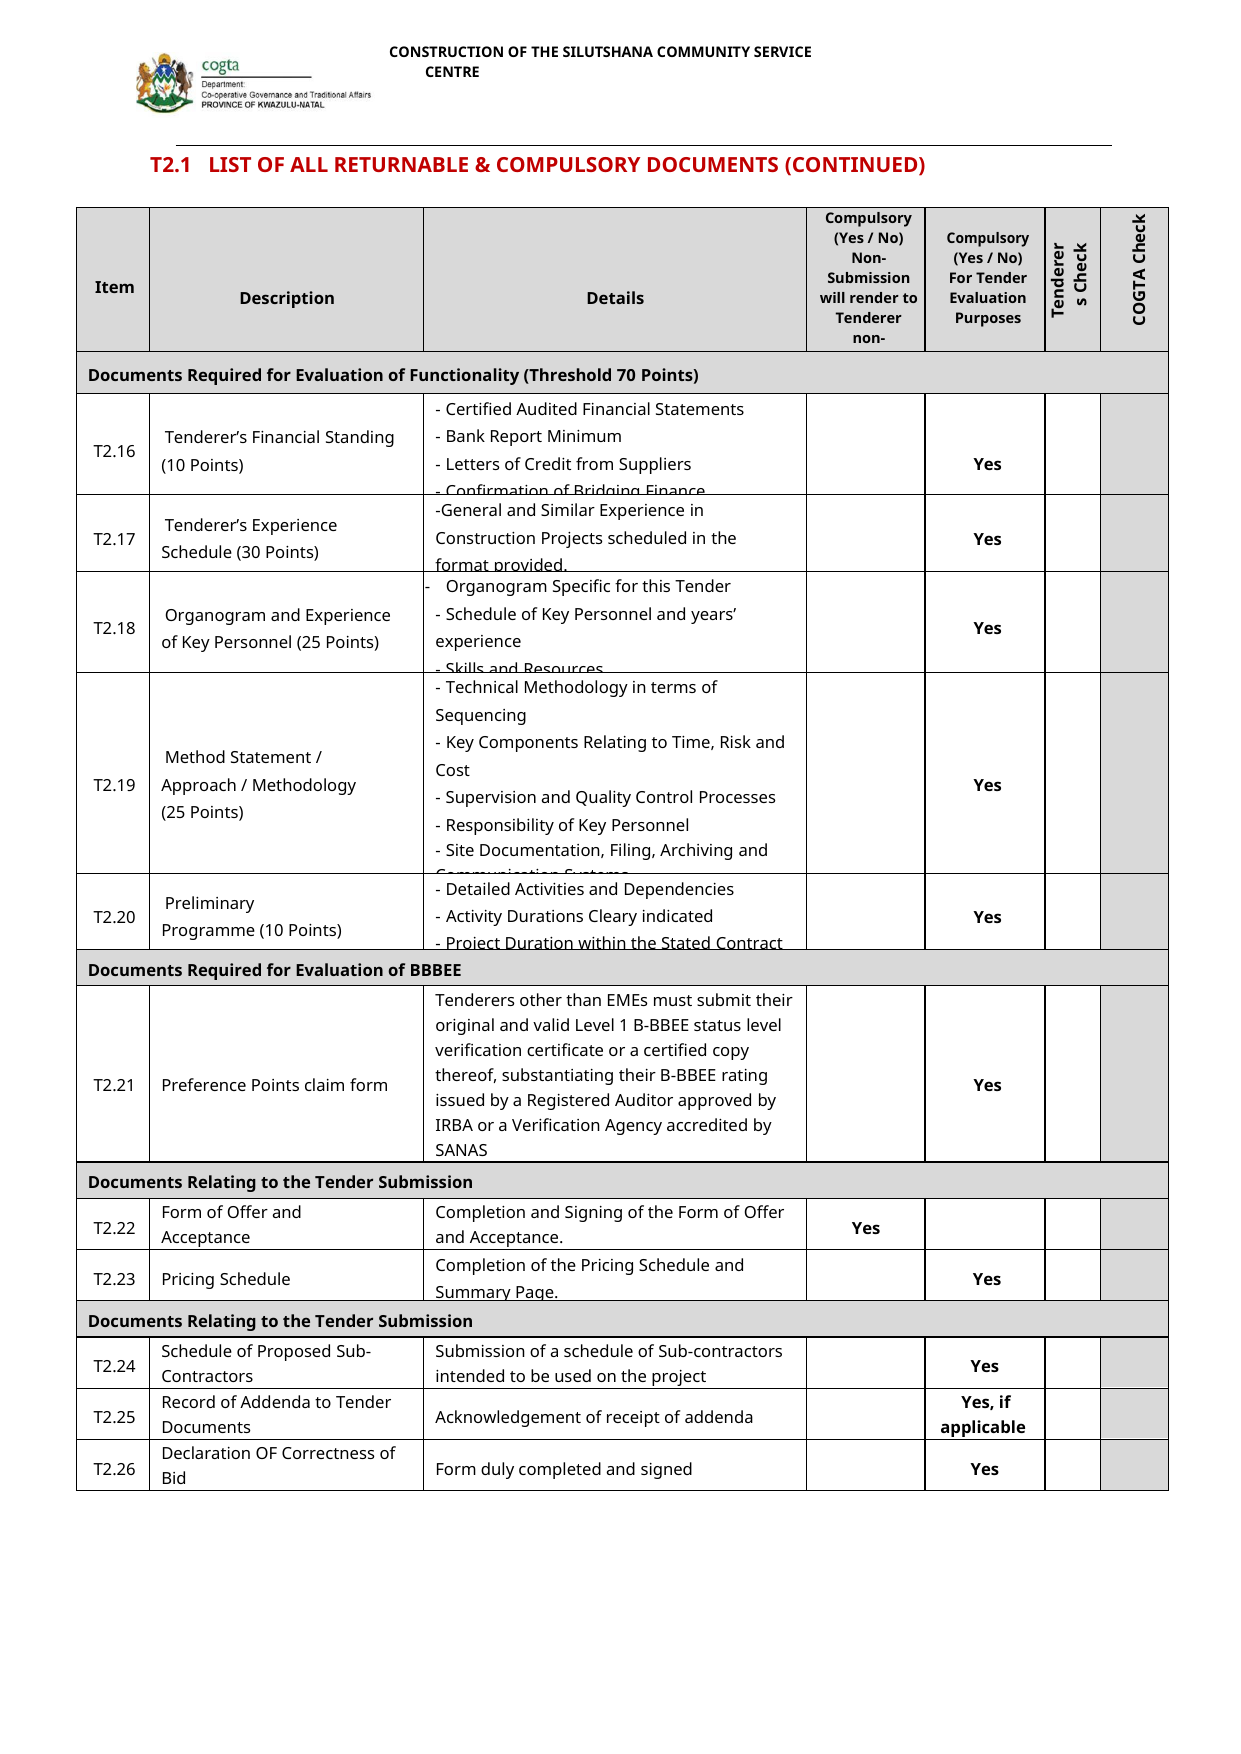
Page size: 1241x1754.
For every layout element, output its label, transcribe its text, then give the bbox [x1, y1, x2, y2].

table_cell T2.19 [77, 673, 149, 873]
table_header Compulsory (Yes / No) Non- Submission will render to Tenderer non- responsive [807, 208, 924, 351]
table_cell Record of Addenda to Tender Documents [150, 1389, 423, 1438]
table_cell T2.25 [77, 1389, 149, 1438]
table_cell Preliminary Programme (10 Points) [150, 874, 423, 949]
table_cell T2.26 [77, 1440, 149, 1490]
table_cell T2.22 [77, 1199, 149, 1249]
table_cell [1046, 394, 1100, 494]
table_cell Yes [926, 394, 1044, 494]
table_cell T2.20 [77, 874, 149, 949]
table_cell [1101, 1250, 1168, 1300]
table_cell Yes [926, 572, 1044, 672]
table_cell [807, 673, 924, 873]
table_cell [1101, 673, 1168, 873]
table_cell Documents Relating to the Tender Submission [77, 1301, 1168, 1336]
table_cell Detailed Activities and Dependencies Activity Durations Cleary indicated Project Duration within the Stated Contract [424, 874, 806, 949]
table_cell [1101, 1440, 1168, 1490]
table_cell Yes [926, 1338, 1044, 1387]
table_cell [1101, 572, 1168, 672]
table_cell Yes [926, 986, 1044, 1161]
text T2.1 LIST OF ALL RETURNABLE & COMPULSORY DOCUMENTS (CONTINUED) [150, 150, 1194, 179]
table_cell [807, 986, 924, 1161]
table_cell [807, 874, 924, 949]
table_header Item [77, 208, 149, 351]
table_cell Method Statement / Approach / Methodology (25 Points) [150, 673, 423, 873]
table_cell Documents Relating to the Tender Submission [77, 1163, 1168, 1198]
table_cell [807, 495, 924, 571]
table_cell Organogram Specific for this Tender Schedule of Key Personnel and years’ experience Skills and Resources [424, 572, 806, 672]
table_cell Technical Methodology in terms of Sequencing Key Components Relating to Time, Risk and Cost Supervision and Quality Control Processes Responsibility of Key Personnel Site Documentation, Filing, Archiving and Communication Systems [424, 673, 806, 873]
table_cell T2.17 [77, 495, 149, 571]
table_cell Yes, if applicable [926, 1389, 1044, 1438]
table_cell Tenderer’s Experience Schedule (30 Points) [150, 495, 423, 571]
picture [136, 52, 379, 118]
table_cell Completion and Signing of the Form of Offer and Acceptance. [424, 1199, 806, 1249]
table_cell [1046, 495, 1100, 571]
table_cell [1046, 1440, 1100, 1490]
table_cell [1046, 986, 1100, 1161]
table_cell Tenderers other than EMEs must submit their original and valid Level 1 B-BBEE status level verification certificate or a certified copy thereof, substantiating their B-BBEE rating issued by a Registered Auditor approved by IRBA or a Verification Agency accredited by SANAS [424, 986, 806, 1161]
table_cell [1046, 572, 1100, 672]
table_cell [1046, 874, 1100, 949]
table_cell Acknowledgement of receipt of addenda [424, 1389, 806, 1438]
table_cell Documents Required for Evaluation of Functionality (Threshold 70 Points) [77, 352, 1168, 393]
table_cell Documents Required for Evaluation of BBBEE [77, 950, 1168, 985]
table_cell Organogram and Experience of Key Personnel (25 Points) [150, 572, 423, 672]
table_header Description [150, 208, 423, 351]
table_cell Certified Audited Financial Statements Bank Report Minimum Letters of Credit from Suppliers Confirmation of Bridging Finance [424, 394, 806, 494]
table_cell Yes [807, 1199, 924, 1249]
table_cell [1046, 1338, 1100, 1387]
table_cell [807, 1440, 924, 1490]
table_header Details [424, 208, 806, 351]
table_cell Yes [926, 874, 1044, 949]
table_cell [1046, 1199, 1100, 1249]
table_cell [807, 1250, 924, 1300]
table_cell [1101, 986, 1168, 1161]
table_cell [926, 1199, 1044, 1249]
table_cell [1101, 394, 1168, 494]
table_cell [1046, 1389, 1100, 1438]
table_cell [807, 394, 924, 494]
table_cell [1101, 874, 1168, 949]
table_cell Yes [926, 1440, 1044, 1490]
table_cell T2.23 [77, 1250, 149, 1300]
table_cell Form duly completed and signed [424, 1440, 806, 1490]
table_cell [1046, 673, 1100, 873]
table_cell Yes [926, 1250, 1044, 1300]
table_cell T2.16 [77, 394, 149, 494]
table_cell -General and Similar Experience in Construction Projects scheduled in the format provided. [424, 495, 806, 571]
table_header COGTA Check [1101, 208, 1168, 351]
table_cell [807, 1338, 924, 1387]
table_cell Declaration OF Correctness of Bid [150, 1440, 423, 1490]
table_cell T2.21 [77, 986, 149, 1161]
table_cell T2.24 [77, 1338, 149, 1387]
table_cell Yes [926, 673, 1044, 873]
table_cell Completion of the Pricing Schedule and Summary Page. [424, 1250, 806, 1300]
table_cell [1101, 1338, 1168, 1387]
table_cell [807, 1389, 924, 1438]
table_header Tenderers Check [1046, 208, 1100, 351]
table_cell Tenderer’s Financial Standing (10 Points) [150, 394, 423, 494]
table_header Compulsory (Yes / No) For Tender Evaluation Purposes [926, 208, 1044, 351]
table_cell [1101, 495, 1168, 571]
table_cell [1101, 1389, 1168, 1438]
table_cell [1046, 1250, 1100, 1300]
table_cell Form of Offer and Acceptance [150, 1199, 423, 1249]
table_cell Preference Points claim form [150, 986, 423, 1161]
table_cell T2.18 [77, 572, 149, 672]
table_cell Schedule of Proposed Sub- Contractors [150, 1338, 423, 1387]
table_cell Yes [926, 495, 1044, 571]
table_cell [1101, 1199, 1168, 1249]
table_cell Pricing Schedule [150, 1250, 423, 1300]
table_cell Submission of a schedule of Sub-contractors intended to be used on the project [424, 1338, 806, 1387]
table_cell [807, 572, 924, 672]
